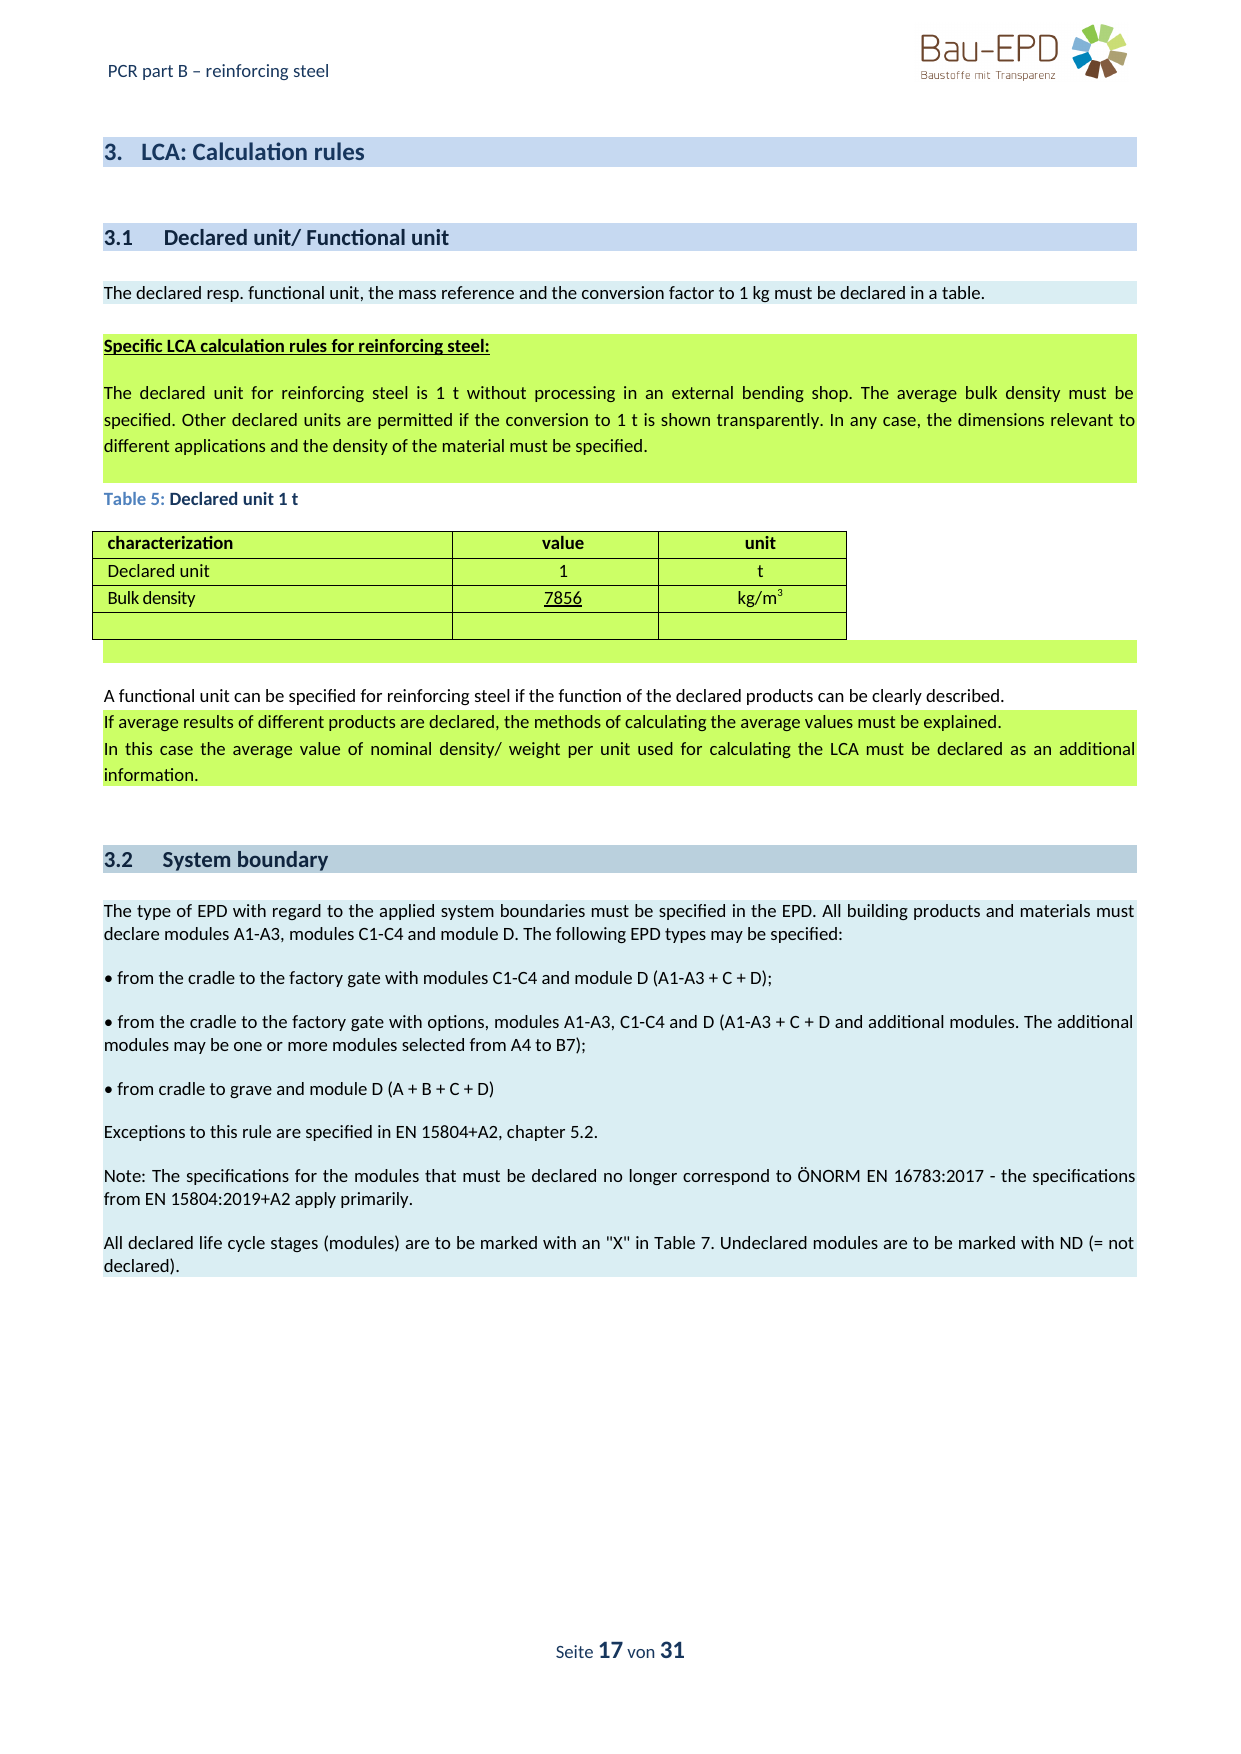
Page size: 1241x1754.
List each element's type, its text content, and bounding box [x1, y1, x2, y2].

table_cell [93, 613, 452, 639]
table_cell 7856 [453, 586, 658, 612]
subtitle Declared unit/ Functional unit [103, 223, 1137, 251]
text The declared resp. functional unit, the mass reference and the conversion factor to 1 kg must be declared in a table. [103, 281, 1137, 304]
subtitle LCA: Calculation rules [103, 137, 1137, 167]
text • from the cradle to the factory gate with modules C1-C4 and module D (A1-A3 + C + D); [103, 966, 1137, 989]
text In this case the average value of nominal density/ weight per unit used for calculating the LCA must be declared as an additional information. [103, 737, 1137, 786]
table_cell [659, 613, 846, 639]
text The type of EPD with regard to the applied system boundaries must be specified in the EPD. All building products and materials must declare modules A1-A3, modules C1-C4 and module D. The following EPD types may be specified: [103, 900, 1137, 946]
table_cell [453, 613, 658, 639]
text • from cradle to grave and module D (A + B + C + D) [103, 1077, 1137, 1100]
text • from the cradle to the factory gate with options, modules A1-A3, C1-C4 and D (A1-A3 + C + D and additional modules. The additional modules may be one or more modules selected from A4 to B7); [103, 1010, 1137, 1056]
table_cell Declared unit [93, 559, 452, 585]
text All declared life cycle stages (modules) are to be marked with an "X" in Table 7. Undeclared modules are to be marked with ND (= not declared). [103, 1231, 1137, 1277]
picture [913, 22, 1130, 82]
text Note: The specifications for the modules that must be declared no longer correspond to ÖNORM EN 16783:2017 - the specifications from EN 15804:2019+A2 apply primarily. [103, 1164, 1137, 1210]
text A functional unit can be specified for reinforcing steel if the function of the declared products can be clearly described. [103, 684, 1137, 707]
subtitle System boundary [103, 845, 1137, 873]
text Specific LCA calculation rules for reinforcing steel: [103, 334, 1137, 357]
table_header value [453, 532, 658, 558]
table_header characterization [93, 532, 452, 558]
table_header unit [659, 532, 846, 558]
table_cell 1 [453, 559, 658, 585]
table_cell t [659, 559, 846, 585]
text Table 5: Declared unit 1 t [103, 487, 1137, 510]
table_cell Bulk density [93, 586, 452, 612]
text If average results of different products are declared, the methods of calculating the average values must be explained. [103, 710, 1137, 733]
text Exceptions to this rule are specified in EN 15804+A2, chapter 5.2. [103, 1121, 1137, 1143]
text The declared unit for reinforcing steel is 1 t without processing in an external bending shop. The average bulk density must be specified. Other declared units are permitted if the conversion to 1 t is shown transparently. In any case, the dimensions relevant to different applications and the density of the material must be specified. [103, 381, 1137, 457]
table_cell kg/m3 [659, 586, 846, 612]
